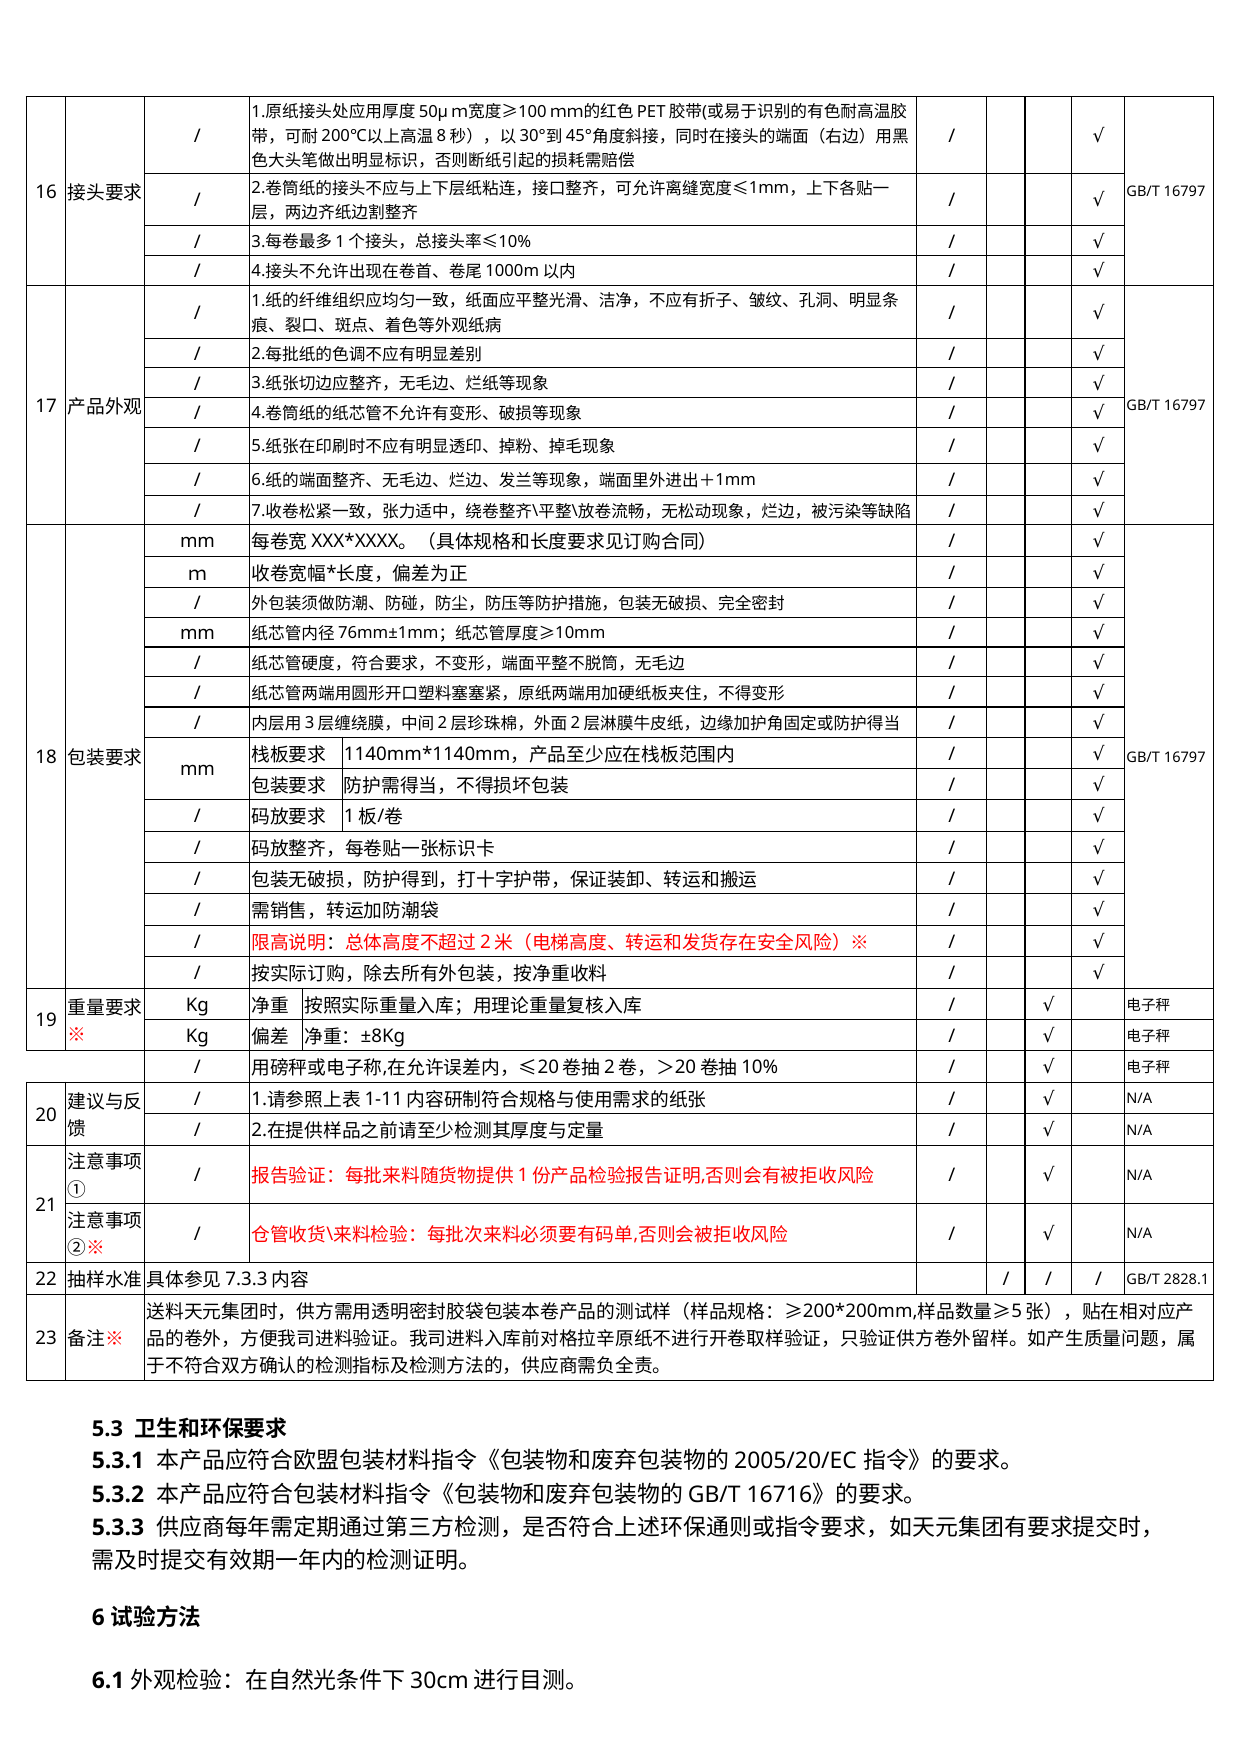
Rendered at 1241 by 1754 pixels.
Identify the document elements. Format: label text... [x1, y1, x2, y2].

table_cell 1.原纸接头处应用厚度50μｍ宽度≥100ｍｍ的红色PET胶带(或易于识别的有色耐高温胶带，可耐200℃以上高温8秒），以30°到45°角度斜接，同时在接头的端面（右边）用黑色大头笔做出明显标识，否则断纸引起的损耗需赔偿 [250, 97, 916, 173]
table_cell N/A [1125, 1204, 1213, 1262]
table_cell 码放要求 [250, 800, 342, 831]
table_cell [987, 926, 1024, 956]
table_cell N/A [1125, 1146, 1213, 1203]
table_cell 需销售，转运加防潮袋 [250, 894, 916, 925]
table_cell √ [1072, 957, 1124, 988]
table_cell 3.每卷最多1个接头，总接头率≤10% [250, 226, 916, 255]
table_cell [1026, 174, 1071, 225]
table_cell [987, 769, 1024, 799]
table_cell / [145, 97, 249, 173]
table_cell 2.卷筒纸的接头不应与上下层纸粘连，接口整齐，可允许离缝宽度≤1mm，上下各贴一层，两边齐纸边割整齐 [250, 174, 916, 225]
table_cell mm [145, 618, 249, 646]
table_cell 20 [27, 1083, 65, 1144]
table_cell / [917, 368, 986, 397]
table_cell [1026, 557, 1071, 587]
table_cell [1026, 894, 1071, 925]
table_cell 净重：±8Kg [303, 1020, 916, 1050]
table_cell / [917, 398, 986, 427]
table_cell / [145, 398, 249, 427]
table_cell / [917, 708, 986, 737]
table_cell / [917, 1114, 986, 1144]
table_cell √ [1072, 677, 1124, 706]
table_cell / [917, 1146, 986, 1203]
table_cell [1072, 1204, 1124, 1262]
table_cell / [145, 957, 249, 988]
table_cell / [917, 800, 986, 831]
table_cell [987, 174, 1024, 225]
table_cell 按照实际重量入库；用理论重量复核入库 [303, 989, 916, 1019]
table_cell [1072, 989, 1124, 1019]
table_cell 建议与反馈 [66, 1083, 144, 1144]
table_cell / [917, 738, 986, 768]
table_cell / [145, 708, 249, 737]
table_cell 纸芯管硬度，符合要求，不变形，端面平整不脱筒，无毛边 [250, 648, 916, 676]
table_cell / [145, 174, 249, 225]
table_cell [987, 1083, 1024, 1113]
table_cell / [145, 648, 249, 676]
table_cell √ [1072, 496, 1124, 524]
table_cell / [917, 1051, 986, 1082]
table_cell [987, 286, 1024, 337]
table_cell / [917, 863, 986, 893]
table_cell [987, 1051, 1024, 1082]
table_cell [1026, 428, 1071, 463]
table_cell / [145, 226, 249, 255]
table_cell 4.卷筒纸的纸芯管不允许有变形、破损等现象 [250, 398, 916, 427]
table_cell [1026, 863, 1071, 893]
table_cell / [917, 1083, 986, 1113]
table_cell / [917, 428, 986, 463]
table_cell [987, 618, 1024, 646]
table_cell 18 [27, 525, 65, 988]
table_cell / [917, 618, 986, 646]
table_cell √ [1026, 1051, 1071, 1082]
table_cell √ [1072, 738, 1124, 768]
table_cell / [1072, 1263, 1124, 1294]
table_cell [1072, 1083, 1124, 1113]
text 5.3.1 本产品应符合欧盟包装材料指令《包装物和废弃包装物的 2005/20/EC 指令》的要求。 [92, 1442, 1176, 1476]
table_cell [987, 226, 1024, 255]
table_cell [987, 800, 1024, 831]
table_cell 19 [27, 989, 65, 1050]
table_cell [987, 339, 1024, 367]
table_cell [1026, 256, 1071, 285]
table_cell 限高说明：总体高度不超过2米（电梯高度、转运和发货存在安全风险）※ [250, 926, 916, 956]
table_cell 包装无破损，防护得到，打十字护带，保证装卸、转运和搬运 [250, 863, 916, 893]
table_cell [1026, 464, 1071, 494]
table_cell 具体参见7.3.3内容 [145, 1263, 916, 1294]
table_cell 用磅秤或电子称,在允许误差内，≤20卷抽2卷，＞20卷抽10% [250, 1051, 916, 1082]
table_cell [987, 525, 1024, 556]
table_cell 3.纸张切边应整齐，无毛边、烂纸等现象 [250, 368, 916, 397]
table_cell 5.纸张在印刷时不应有明显透印、掉粉、掉毛现象 [250, 428, 916, 463]
table_cell / [917, 256, 986, 285]
table_cell [987, 648, 1024, 676]
table_cell 1.请参照上表1-11内容研制符合规格与使用需求的纸张 [250, 1083, 916, 1113]
table_cell 纸芯管两端用圆形开口塑料塞塞紧，原纸两端用加硬纸板夹住，不得变形 [250, 677, 916, 706]
table_cell 内层用3层缠绕膜，中间2层珍珠棉，外面2层淋膜牛皮纸，边缘加护角固定或防护得当 [250, 708, 916, 737]
table_cell √ [1026, 1204, 1071, 1262]
table_cell 17 [27, 286, 65, 524]
table_cell 仓管收货\来料检验：每批次来料必须要有码单,否则会被拒收风险 [250, 1204, 916, 1262]
table_cell √ [1026, 989, 1071, 1019]
table_cell [1026, 339, 1071, 367]
table_cell / [145, 863, 249, 893]
table_cell ｍ [145, 557, 249, 587]
table_cell 纸芯管内径76mm±1mm；纸芯管厚度≥10mm [250, 618, 916, 646]
table_cell / [917, 832, 986, 862]
table_cell [1026, 368, 1071, 397]
table_cell / [917, 496, 986, 524]
table_cell √ [1026, 1083, 1071, 1113]
table_cell / [145, 1051, 249, 1082]
table_cell / [145, 894, 249, 925]
table_cell / [917, 894, 986, 925]
table_cell [987, 557, 1024, 587]
table_cell / [917, 677, 986, 706]
table_cell / [917, 339, 986, 367]
table_cell / [145, 1146, 249, 1203]
table_cell [987, 1114, 1024, 1144]
table_cell √ [1072, 339, 1124, 367]
table_cell / [145, 286, 249, 337]
table_cell 包装要求 [66, 525, 144, 988]
table_cell [1026, 618, 1071, 646]
table_cell [1026, 738, 1071, 768]
table_cell [987, 97, 1024, 173]
table_cell 报告验证：每批来料随货物提供1份产品检验报告证明,否则会有被拒收风险 [250, 1146, 916, 1203]
table_cell 22 [27, 1263, 65, 1294]
table_cell 抽样水准 [66, 1263, 144, 1294]
table_cell [987, 256, 1024, 285]
table_cell GB/T 2828.1 [1125, 1263, 1213, 1294]
table_cell [987, 1204, 1024, 1262]
table_cell √ [1072, 464, 1124, 494]
table_cell [987, 832, 1024, 862]
table_cell 净重 [250, 989, 302, 1019]
text 6.1 外观检验：在自然光条件下30cm进行目测。 [92, 1662, 1176, 1695]
table_cell / [145, 1114, 249, 1144]
table_cell / [917, 525, 986, 556]
table_cell [987, 368, 1024, 397]
table_cell / [145, 1083, 249, 1113]
table_cell 码放整齐，每卷贴一张标识卡 [250, 832, 916, 862]
table_cell / [145, 256, 249, 285]
table_cell 偏差 [250, 1020, 302, 1050]
table_cell / [145, 588, 249, 617]
table_cell √ [1072, 428, 1124, 463]
table_cell √ [1026, 1114, 1071, 1144]
table_cell 外包装须做防潮、防碰，防尘，防压等防护措施，包装无破损、完全密封 [250, 588, 916, 617]
table_cell √ [1072, 926, 1124, 956]
table_cell √ [1072, 863, 1124, 893]
table_cell 送料天元集团时，供方需用透明密封胶袋包装本卷产品的测试样（样品规格：≥200*200mm,样品数量≥5张），贴在相对应产品的卷外，方便我司进料验证。我司进料入库前对格拉辛原纸不进行开卷取样验证，只验证供方卷外留样。如产生质量问题，属于不符合双方确认的检测指标及检测方法的，供应商需负全责。 [145, 1295, 1213, 1380]
table_cell 电子秤 [1125, 1051, 1213, 1082]
table_cell / [145, 1204, 249, 1262]
table_cell / [145, 926, 249, 956]
table_cell [987, 989, 1024, 1019]
table_cell 16 [27, 97, 65, 285]
table_cell Kg [145, 989, 249, 1019]
table_cell [917, 1263, 986, 1294]
table_cell 21 [27, 1146, 65, 1262]
table_cell [1072, 1114, 1124, 1144]
table_cell [1026, 957, 1071, 988]
table_cell [987, 428, 1024, 463]
table_cell [987, 496, 1024, 524]
table_cell / [145, 677, 249, 706]
table_cell √ [1026, 1146, 1071, 1203]
table_cell / [145, 428, 249, 463]
table_cell √ [1072, 800, 1124, 831]
table_cell / [145, 832, 249, 862]
table_cell √ [1072, 256, 1124, 285]
table_cell 包装要求 [250, 769, 342, 799]
table_cell 收卷宽幅*长度，偏差为正 [250, 557, 916, 587]
table_cell 7.收卷松紧一致，张力适中，绕卷整齐\平整\放卷流畅，无松动现象，烂边，被污染等缺陷 [250, 496, 916, 524]
table_cell √ [1026, 1020, 1071, 1050]
table_cell / [145, 368, 249, 397]
table_cell [1026, 525, 1071, 556]
table_cell [987, 677, 1024, 706]
table_cell / [917, 926, 986, 956]
table_cell Kg [145, 1020, 249, 1050]
table_cell [987, 398, 1024, 427]
table_cell 电子秤 [1125, 1020, 1213, 1050]
table_cell / [917, 1204, 986, 1262]
table_cell 6.纸的端面整齐、无毛边、烂边、发兰等现象，端面里外进出＋1mm [250, 464, 916, 494]
text 5.3.3 供应商每年需定期通过第三方检测，是否符合上述环保通则或指令要求，如天元集团有要求提交时，需及时提交有效期一年内的检测证明。 [92, 1509, 1176, 1576]
table_cell √ [1072, 368, 1124, 397]
table_cell [1072, 1051, 1124, 1082]
table_cell GB/T 16797 [1125, 97, 1213, 285]
table_cell / [917, 957, 986, 988]
table_cell / [145, 800, 249, 831]
table_cell 电子秤 [1125, 989, 1213, 1019]
table_cell 接头要求 [66, 97, 144, 285]
table_cell 2.在提供样品之前请至少检测其厚度与定量 [250, 1114, 916, 1144]
table_cell 栈板要求 [250, 738, 342, 768]
table_cell 注意事项① [66, 1146, 144, 1203]
table_cell / [917, 989, 986, 1019]
table_cell / [917, 769, 986, 799]
table_cell 重量要求※ [66, 989, 144, 1050]
table_cell 1140mm*1140mm，产品至少应在栈板范围内 [343, 738, 916, 768]
table_cell √ [1072, 894, 1124, 925]
table_cell √ [1072, 286, 1124, 337]
table_cell 每卷宽XXX*XXXX。（具体规格和长度要求见订购合同） [250, 525, 916, 556]
table_cell [987, 894, 1024, 925]
table_cell 注意事项②※ [66, 1204, 144, 1262]
table_cell 产品外观 [66, 286, 144, 524]
table_cell [987, 863, 1024, 893]
table_cell / [917, 174, 986, 225]
table_cell 1板/卷 [343, 800, 916, 831]
table_cell [1026, 226, 1071, 255]
table_cell [1026, 97, 1071, 173]
table_cell N/A [1125, 1083, 1213, 1113]
table_cell 防护需得当，不得损坏包装 [343, 769, 916, 799]
table_cell / [145, 339, 249, 367]
table_cell [987, 1020, 1024, 1050]
table_cell [987, 957, 1024, 988]
table_cell √ [1072, 398, 1124, 427]
table_cell GB/T 16797 [1125, 286, 1213, 524]
text 6 试验方法 [92, 1605, 1176, 1631]
text 5.3.2 本产品应符合包装材料指令《包装物和废弃包装物的GB/T 16716》的要求。 [92, 1476, 1176, 1509]
table_cell [1026, 648, 1071, 676]
table_cell / [145, 496, 249, 524]
table_cell √ [1072, 648, 1124, 676]
table_cell [987, 1146, 1024, 1203]
table_cell 2.每批纸的色调不应有明显差别 [250, 339, 916, 367]
table_cell / [1026, 1263, 1071, 1294]
table_cell / [917, 226, 986, 255]
table_cell mm [145, 525, 249, 556]
table_cell [1026, 769, 1071, 799]
table_cell √ [1072, 588, 1124, 617]
table_cell √ [1072, 708, 1124, 737]
table_cell √ [1072, 226, 1124, 255]
table_cell 按实际订购，除去所有外包装，按净重收料 [250, 957, 916, 988]
text 5.3 卫生和环保要求 [92, 1411, 1117, 1442]
table_cell [1026, 677, 1071, 706]
table_cell √ [1072, 557, 1124, 587]
table_cell / [917, 648, 986, 676]
table_cell / [987, 1263, 1024, 1294]
table_cell [987, 708, 1024, 737]
table_cell / [917, 588, 986, 617]
table_cell mm [145, 738, 249, 799]
table_cell [1026, 708, 1071, 737]
table_cell √ [1072, 174, 1124, 225]
table_cell [1072, 1146, 1124, 1203]
table_cell 23 [27, 1295, 65, 1380]
table_cell √ [1072, 618, 1124, 646]
table_cell [1026, 286, 1071, 337]
table_cell / [917, 464, 986, 494]
table_cell [987, 738, 1024, 768]
table_cell GB/T 16797 [1125, 525, 1213, 988]
table_cell 4.接头不允许出现在卷首、卷尾1000m以内 [250, 256, 916, 285]
table_cell / [917, 1020, 986, 1050]
table_cell [1026, 496, 1071, 524]
table_cell √ [1072, 97, 1124, 173]
table_cell [1026, 800, 1071, 831]
table_cell 备注※ [66, 1295, 144, 1380]
table_cell [1026, 588, 1071, 617]
table_cell [1026, 832, 1071, 862]
table_cell √ [1072, 832, 1124, 862]
table_cell √ [1072, 769, 1124, 799]
table_cell 1.纸的纤维组织应均匀一致，纸面应平整光滑、洁净，不应有折子、皱纹、孔洞、明显条痕、裂口、斑点、着色等外观纸病 [250, 286, 916, 337]
table_cell / [917, 97, 986, 173]
table_cell [1026, 398, 1071, 427]
table_cell / [917, 557, 986, 587]
table_cell √ [1072, 525, 1124, 556]
table_cell [1072, 1020, 1124, 1050]
table_cell / [917, 286, 986, 337]
table_cell [1026, 926, 1071, 956]
table_cell [987, 588, 1024, 617]
table_cell N/A [1125, 1114, 1213, 1144]
table_cell [987, 464, 1024, 494]
table_cell / [145, 464, 249, 494]
